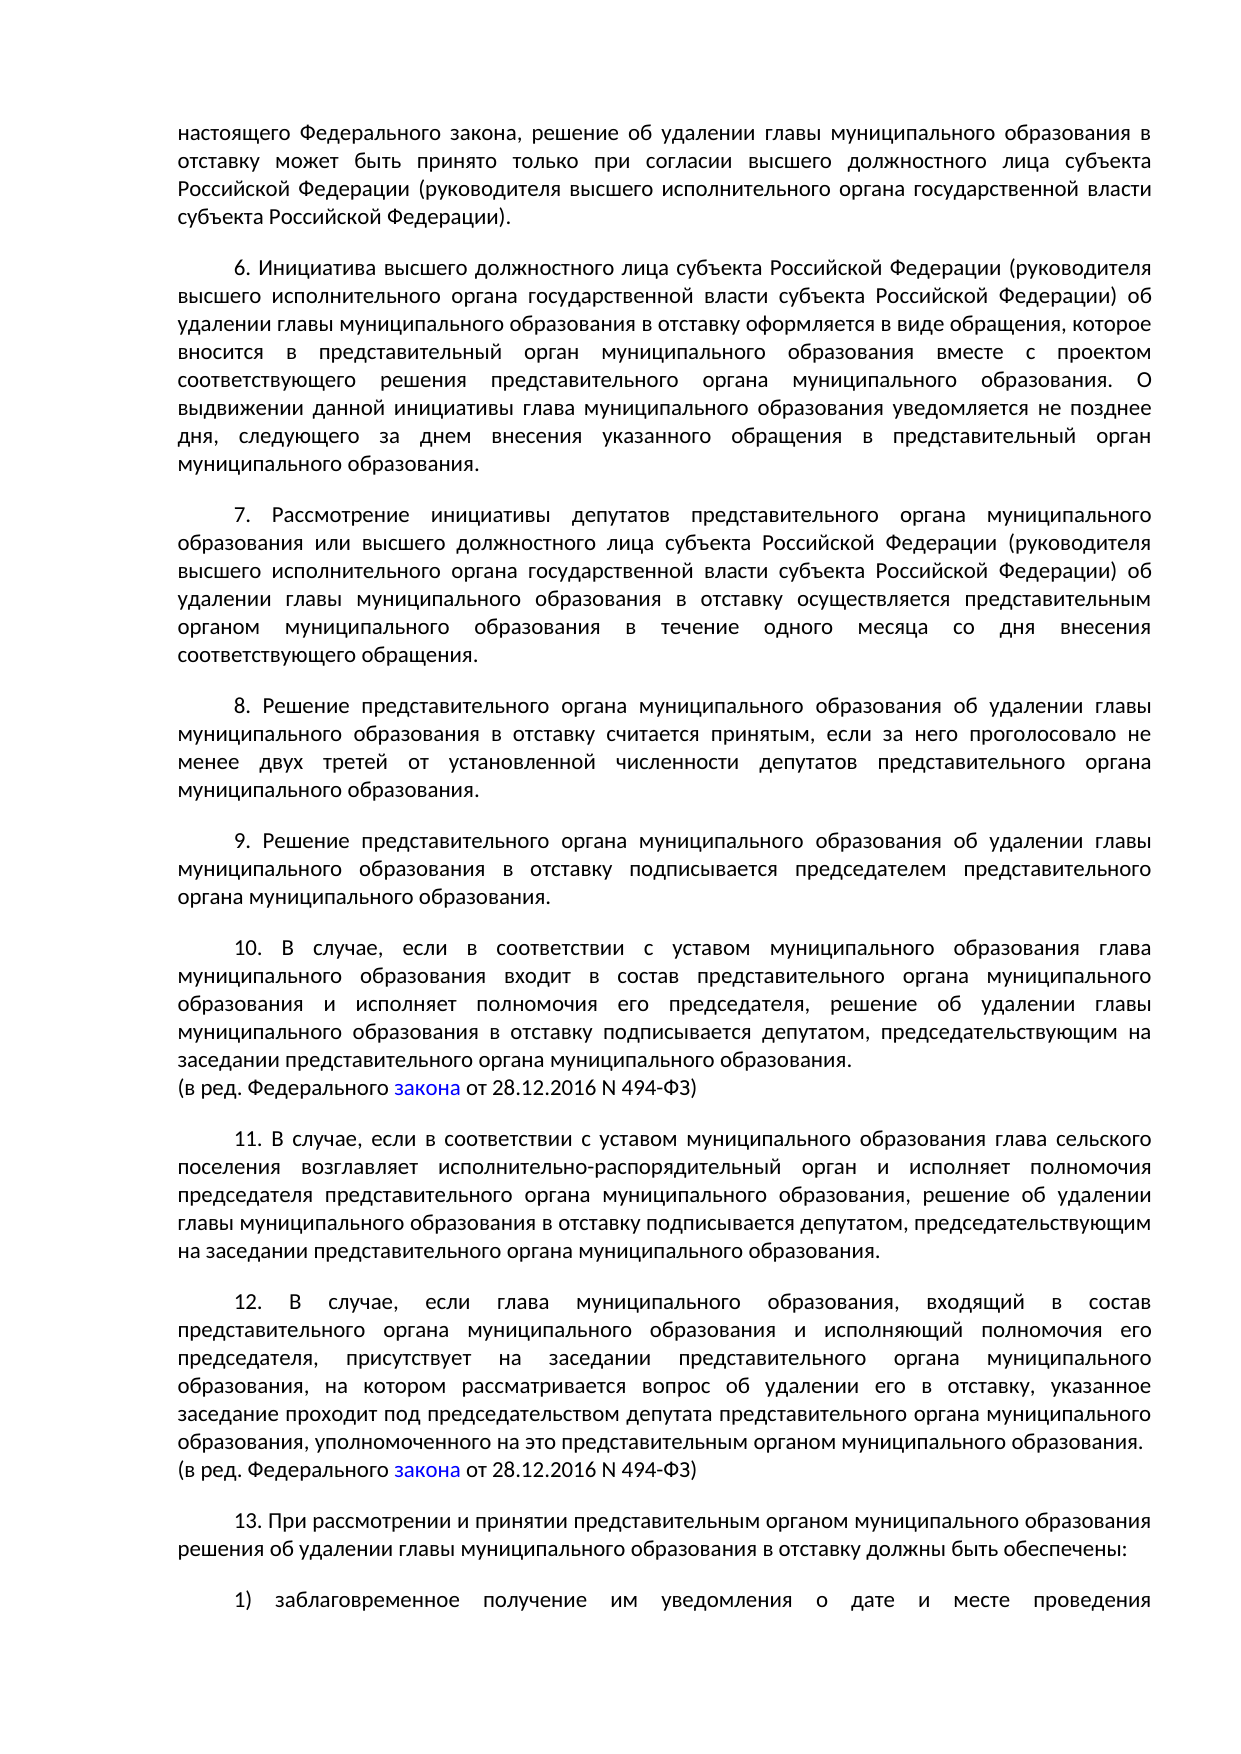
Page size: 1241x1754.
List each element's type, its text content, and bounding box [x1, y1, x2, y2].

text 12. В случае, если глава муниципального образования, входящий в состав представительного органа муниципального образования и исполняющий полномочия его председателя, присутствует на заседании представительного органа муниципального образования, на котором рассматривается вопрос об удалении его в отставку, указанное заседание проходит под председательством депутата представительного органа муниципального образования, уполномоченного на это представительным органом муниципального образования. [177, 1287, 1152, 1455]
text (в ред. Федерального закона от 28.12.2016 N 494-ФЗ) [177, 1073, 1152, 1101]
text 11. В случае, если в соответствии с уставом муниципального образования глава сельского поселения возглавляет исполнительно-распорядительный орган и исполняет полномочия председателя представительного органа муниципального образования, решение об удалении главы муниципального образования в отставку подписывается депутатом, председательствующим на заседании представительного органа муниципального образования. [177, 1124, 1152, 1264]
text 7. Рассмотрение инициативы депутатов представительного органа муниципального образования или высшего должностного лица субъекта Российской Федерации (руководителя высшего исполнительного органа государственной власти субъекта Российской Федерации) об удалении главы муниципального образования в отставку осуществляется представительным органом муниципального образования в течение одного месяца со дня внесения соответствующего обращения. [177, 500, 1152, 668]
text 10. В случае, если в соответствии с уставом муниципального образования глава муниципального образования входит в состав представительного органа муниципального образования и исполняет полномочия его председателя, решение об удалении главы муниципального образования в отставку подписывается депутатом, председательствующим на заседании представительного органа муниципального образования. [177, 933, 1152, 1073]
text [177, 118, 1152, 230]
text 8. Решение представительного органа муниципального образования об удалении главы муниципального образования в отставку считается принятым, если за него проголосовало не менее двух третей от установленной численности депутатов представительного органа муниципального образования. [177, 691, 1152, 803]
text 9. Решение представительного органа муниципального образования об удалении главы муниципального образования в отставку подписывается председателем представительного органа муниципального образования. [177, 826, 1152, 910]
text 6. Инициатива высшего должностного лица субъекта Российской Федерации (руководителя высшего исполнительного органа государственной власти субъекта Российской Федерации) об удалении главы муниципального образования в отставку оформляется в виде обращения, которое вносится в представительный орган муниципального образования вместе с проектом соответствующего решения представительного органа муниципального образования. О выдвижении данной инициативы глава муниципального образования уведомляется не позднее дня, следующего за днем внесения указанного обращения в представительный орган муниципального образования. [177, 253, 1152, 477]
text 13. При рассмотрении и принятии представительным органом муниципального образования решения об удалении главы муниципального образования в отставку должны быть обеспечены: [177, 1506, 1152, 1562]
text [177, 1585, 1152, 1613]
text (в ред. Федерального закона от 28.12.2016 N 494-ФЗ) [177, 1455, 1152, 1483]
